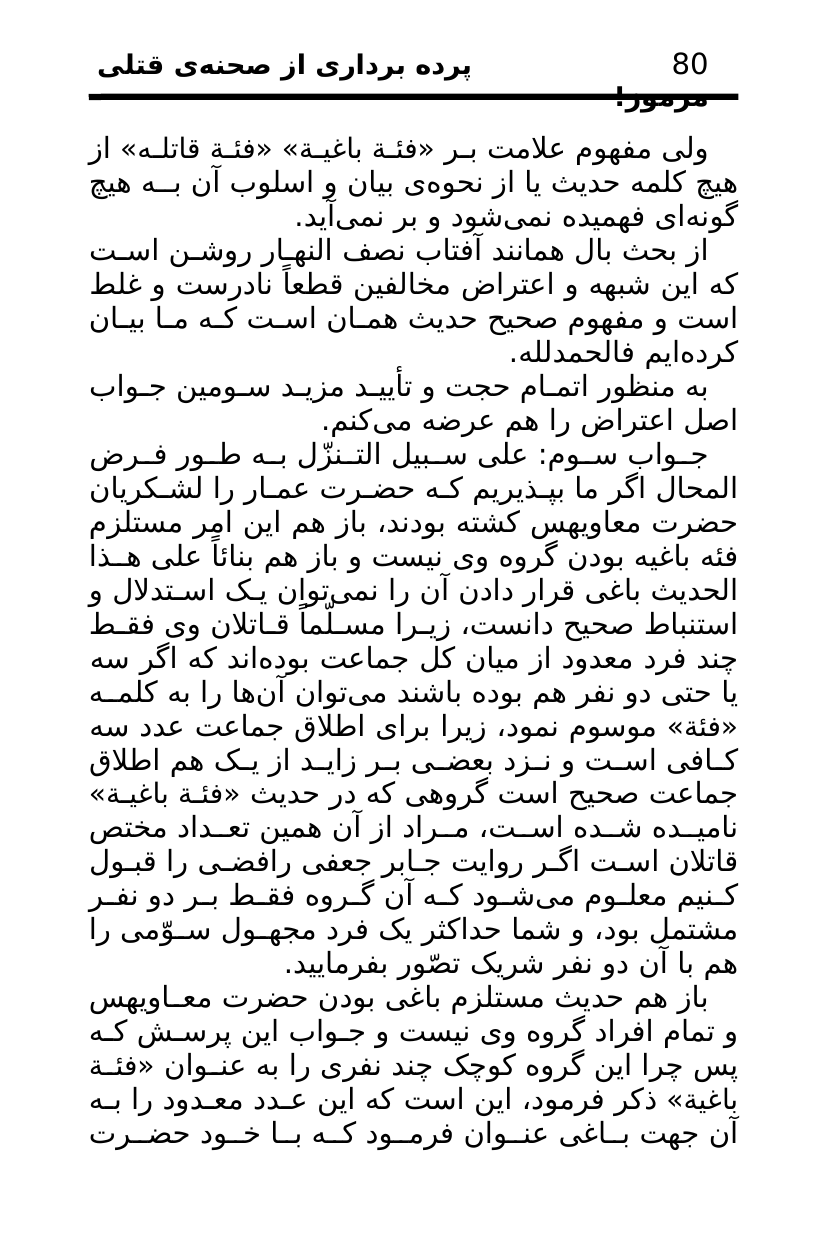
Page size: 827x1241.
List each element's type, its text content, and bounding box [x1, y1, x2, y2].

text جواب سوم: علی سبیل التنزّل به طور فرض المحال اگر ما بپذیریم که حضرت عمار را لشکریان حضرت معاویهس کشته بودند، باز هم این امر مستلزم فئه باغیه بودن گروه وی نیست و باز هم بنائاً علی هذا الحدیث باغی قرار دادن آن را نمی‌توان یک استدلال و استنباط صحیح دانست، زیرا مسلّماً قاتلان وی فقط چند فرد معدود از میان کل جماعت بوده‌اند که اگر سه یا حتی دو نفر هم بوده باشند می‌توان آن‌ها را به کلمه «فئة» موسوم نمود، زیرا برای اطلاق جماعت عدد سه کافی است و نزد بعضی بر زاید از یک هم اطلاق جماعت صحیح است گروهی که در حدیث «فئة باغیة» نامیده شده است، مراد از آن همین تعداد مختص قاتلان است اگر روایت جابر جعفی رافضی را قبول کنیم معلوم می‌شود که آن گروه فقط بر دو نفر مشتمل بود، و شما حداکثر یک فرد مجهول سوّمی را هم با آن دو نفر شریک تصّور بفرمایید. [89, 437, 738, 981]
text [89, 981, 738, 1150]
text ولی مفهوم علامت بر «فئة باغیة» «فئة قاتله» از هیچ کلمه حدیث یا از نحوه‌ی بیان و اسلوب آن به هیچ گونه‌ای فهمیده نمی‌شود و بر نمی‌آید. [89, 132, 738, 233]
text از بحث بال همانند آفتاب نصف النهار روشن است که این شبهه و اعتراض مخالفین قطعاً نادرست و غلط است و مفهوم صحیح حدیث همان است که ما بیان کرده‌ایم فالحمدلله. [89, 233, 738, 369]
text به منظور اتمام حجت و تأیید مزید سومین جواب اصل اعتراض را هم عرضه می‌کنم. [89, 369, 738, 437]
